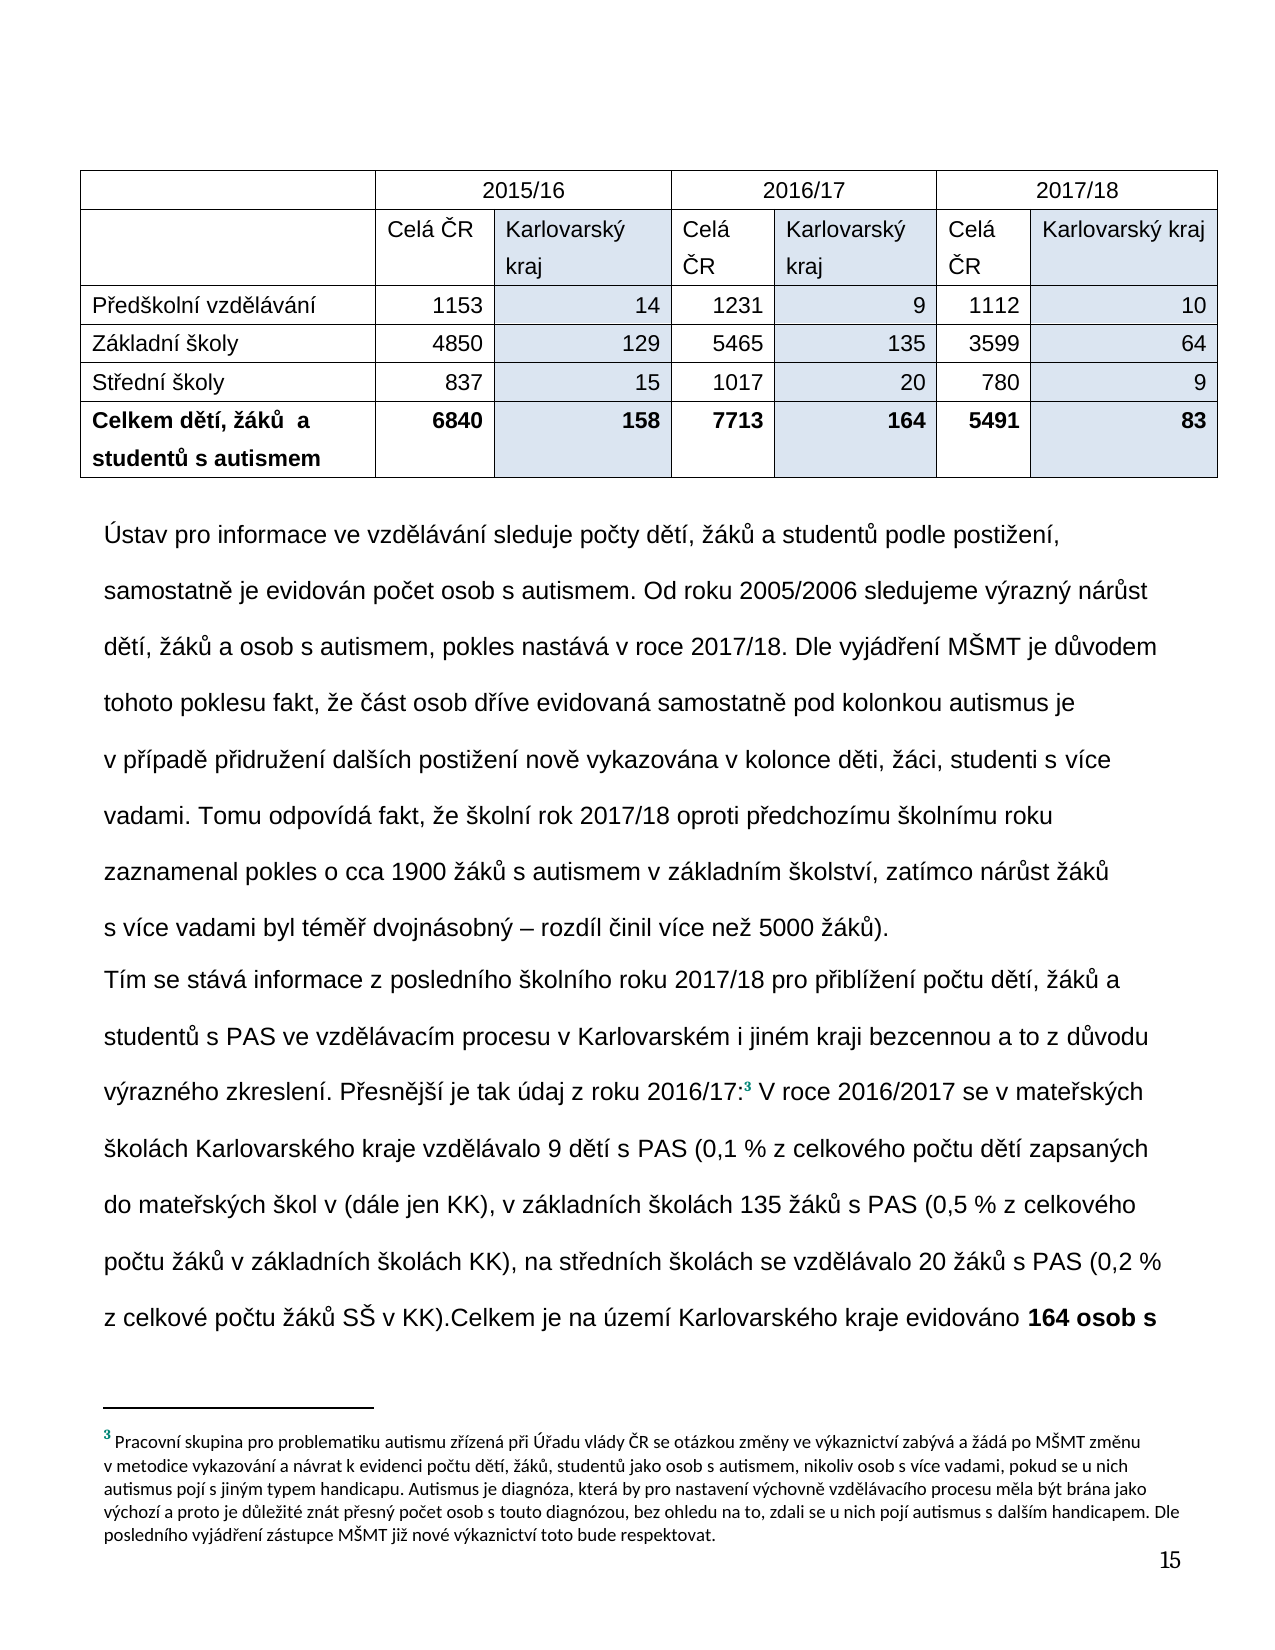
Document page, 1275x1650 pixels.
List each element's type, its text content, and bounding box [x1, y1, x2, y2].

table_cell Celá ČR [937, 210, 1030, 285]
table_cell 3599 [937, 325, 1030, 362]
table_cell Celkem dětí, žáků a studentů s autismem [81, 402, 375, 477]
table_cell 164 [775, 402, 936, 477]
table_cell Předškolní vzdělávání [81, 286, 375, 323]
table_cell 14 [495, 286, 671, 323]
table_cell 780 [937, 363, 1030, 401]
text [103, 961, 1181, 1336]
table_cell 9 [1031, 363, 1217, 401]
table_cell 10 [1031, 286, 1217, 323]
table_header 2015/16 [376, 171, 671, 209]
table_header 2016/17 [672, 171, 936, 209]
table_cell 158 [495, 402, 671, 477]
table_cell [81, 210, 375, 285]
table_cell 9 [775, 286, 936, 323]
table_cell 64 [1031, 325, 1217, 362]
table_cell Celá ČR [376, 210, 494, 285]
table_cell 7713 [672, 402, 774, 477]
table_cell Základní školy [81, 325, 375, 362]
table_cell 83 [1031, 402, 1217, 477]
table_cell Karlovarský kraj [775, 210, 936, 285]
table_cell 1153 [376, 286, 494, 323]
table_header 2017/18 [937, 171, 1217, 209]
table_cell 1017 [672, 363, 774, 401]
table_cell 135 [775, 325, 936, 362]
table_cell 15 [495, 363, 671, 401]
table_cell 4850 [376, 325, 494, 362]
table_header [81, 171, 375, 209]
table_cell Střední školy [81, 363, 375, 401]
table_cell Celá ČR [672, 210, 774, 285]
text Ústav pro informace ve vzdělávání sleduje počty dětí, žáků a studentů podle postižení, samostatně je evidován počet osob s autismem. Od roku 2005/2006 sledujeme výrazný nárůst dětí, žáků a osob s autismem, pokles nastává v roce 2017/18. Dle vyjádření MŠMT je důvodem tohoto poklesu fakt, že část osob dříve evidovaná samostatně pod kolonkou autismus je v případě přidružení dalších postižení nově vykazována v kolonce děti, žáci, studenti s více vadami. Tomu odpovídá fakt, že školní rok 2017/18 oproti předchozímu školnímu roku zaznamenal pokles o cca 1900 žáků s autismem v základním školství, zatímco nárůst žáků s více vadami byl téměř dvojnásobný – rozdíl činil více než 5000 žáků). [103, 515, 1181, 946]
table_cell 6840 [376, 402, 494, 477]
table_cell 1231 [672, 286, 774, 323]
table_cell 5465 [672, 325, 774, 362]
table_cell Karlovarský kraj [495, 210, 671, 285]
table_cell 1112 [937, 286, 1030, 323]
table_cell 5491 [937, 402, 1030, 477]
table_cell Karlovarský kraj [1031, 210, 1217, 285]
table_cell 20 [775, 363, 936, 401]
table_cell 837 [376, 363, 494, 401]
table_cell 129 [495, 325, 671, 362]
